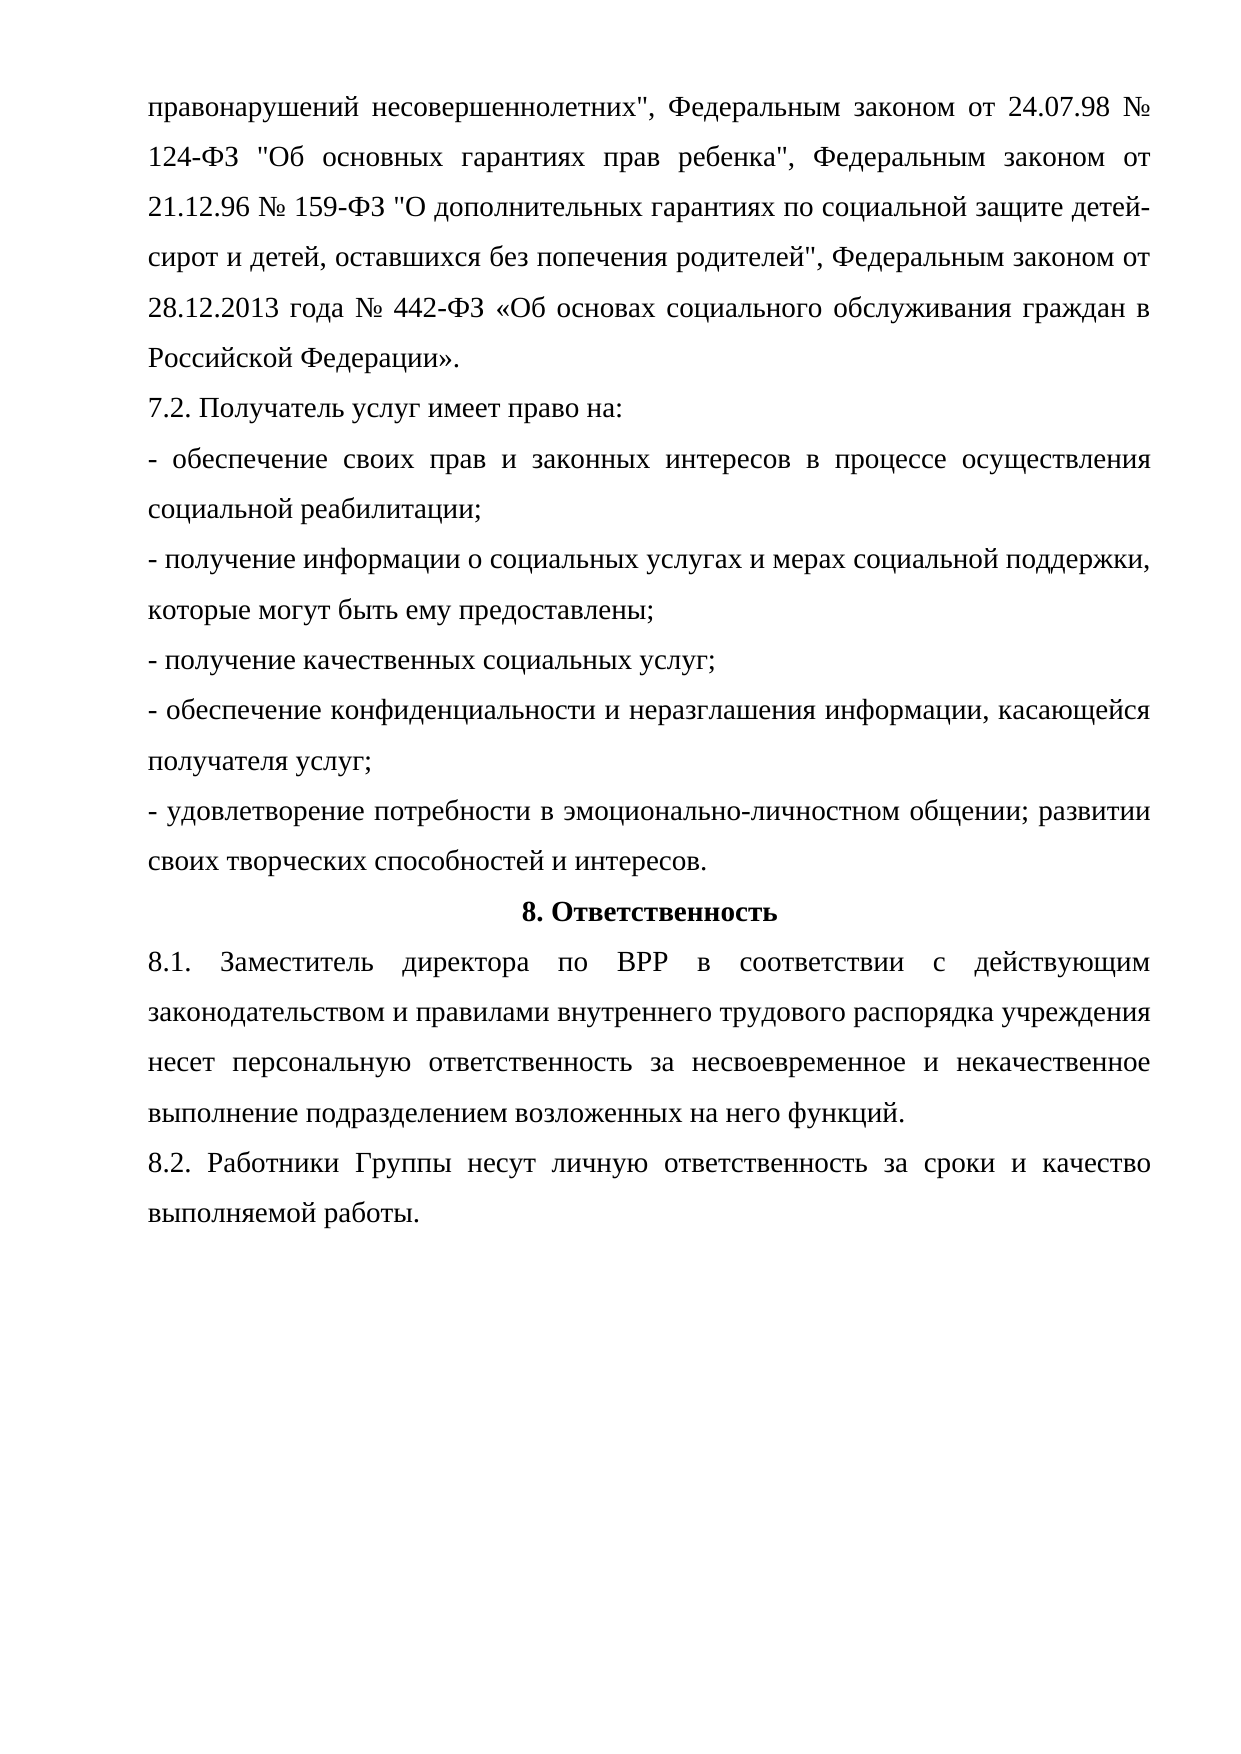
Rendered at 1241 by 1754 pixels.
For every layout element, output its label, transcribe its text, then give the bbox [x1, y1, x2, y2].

text - обеспечение своих прав и законных интересов в процессе осуществления социальной реабилитации; [148, 441, 1152, 525]
text 8. Ответственность [148, 894, 1152, 927]
text - обеспечение конфиденциальности и неразглашения информации, касающейся получателя услуг; [148, 692, 1152, 776]
text - получение информации о социальных услугах и мерах социальной поддержки, которые могут быть ему предоставлены; [148, 541, 1152, 625]
text 8.1. Заместитель директора по ВРР в соответствии с действующим законодательством и правилами внутреннего трудового распорядка учреждения несет персональную ответственность за несвоевременное и некачественное выполнение подразделением возложенных на него функций. [148, 944, 1152, 1128]
text - получение качественных социальных услуг; [148, 642, 1152, 676]
text - удовлетворение потребности в эмоционально-личностном общении; развитии своих творческих способностей и интересов. [148, 793, 1152, 877]
text 7.2. Получатель услуг имеет право на: [148, 391, 1152, 424]
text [148, 89, 1152, 374]
text 8.2. Работники Группы несут личную ответственность за сроки и качество выполняемой работы. [148, 1145, 1152, 1229]
